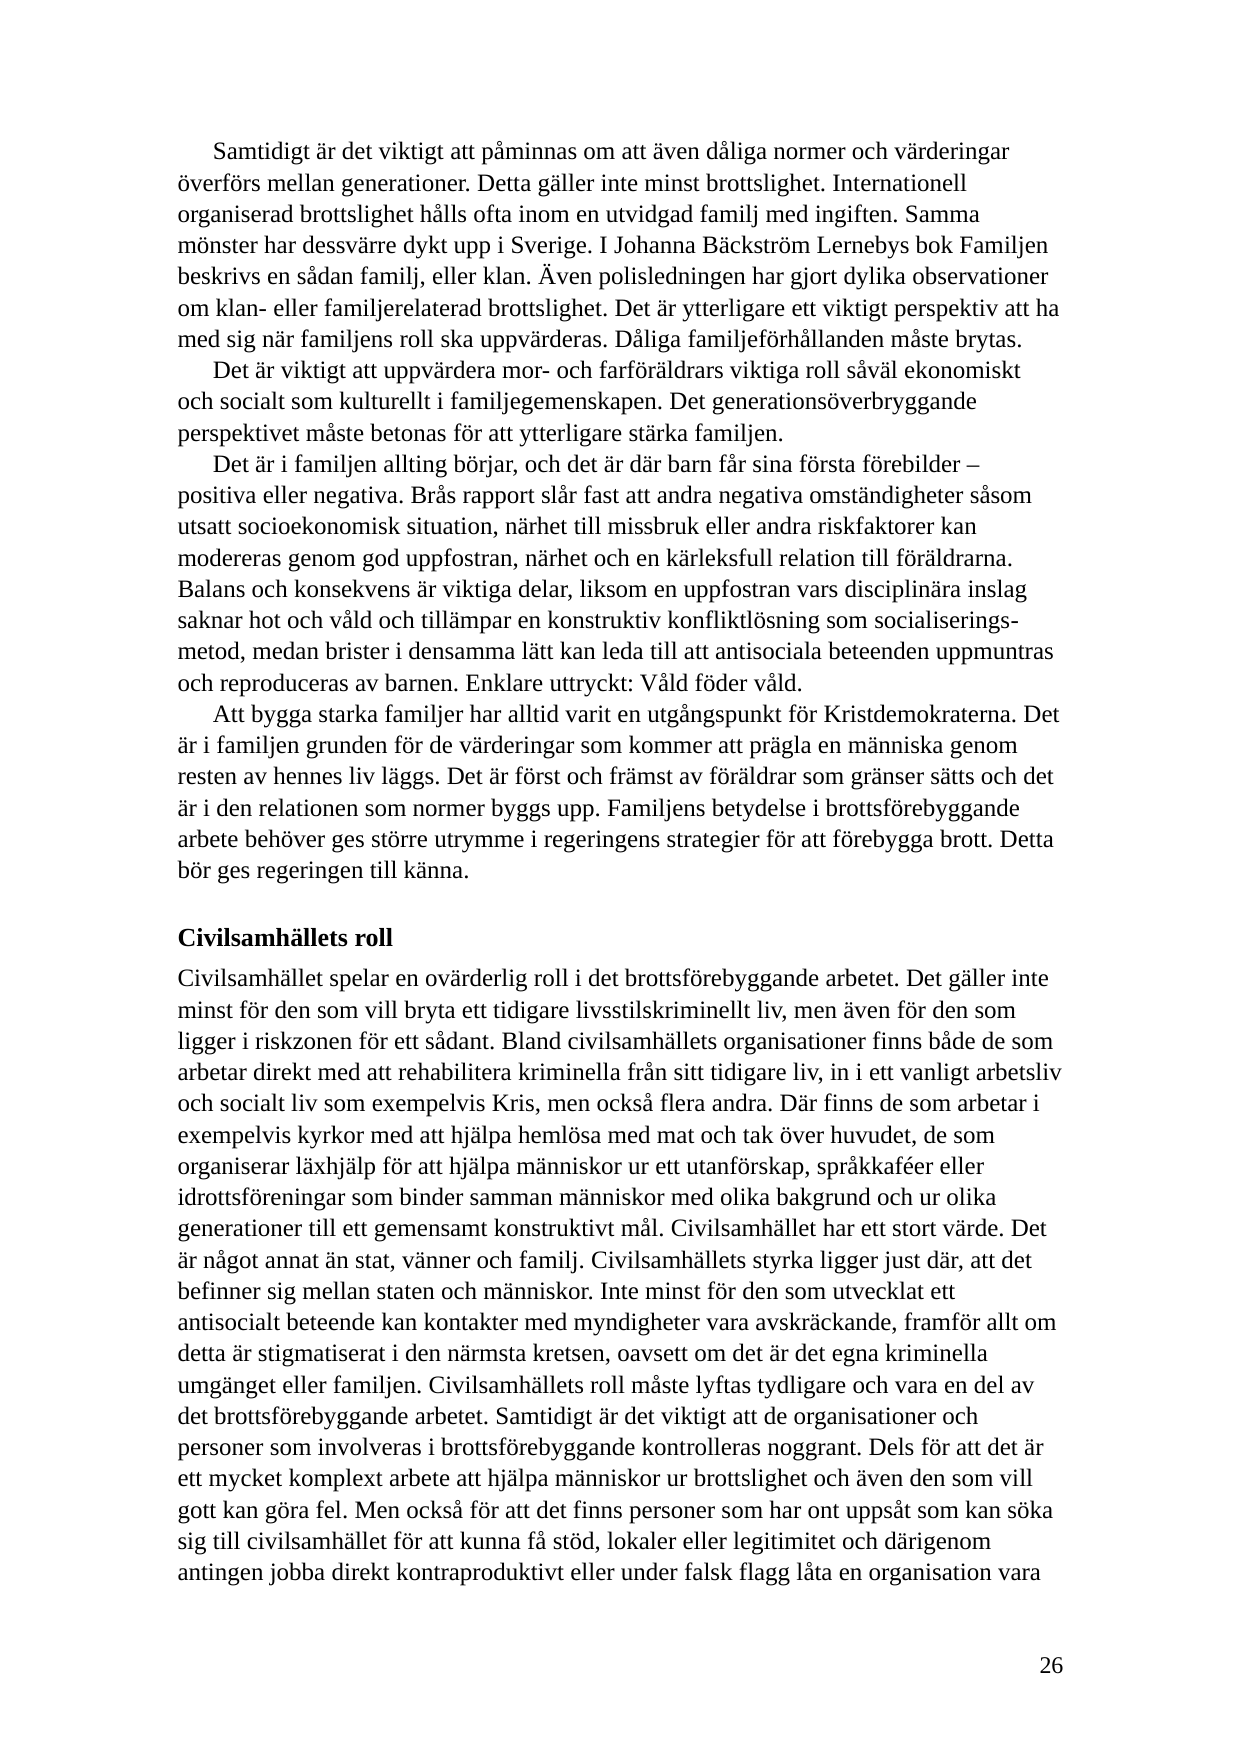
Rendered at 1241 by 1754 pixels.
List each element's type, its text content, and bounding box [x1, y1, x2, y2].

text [177, 961, 1063, 1586]
text Att bygga starka familjer har alltid varit en utgångspunkt för Kristdemokraterna. Det är i familjen grunden för de värderingar som kommer att prägla en människa genom resten av hennes liv läggs. Det är först och främst av föräldrar som gränser sätts och det är i den relationen som normer byggs upp. Familjens betydelse i brottsförebyggande arbete behöver ges större utrymme i regeringens strategier för att förebygga brott. Detta bör ges regeringen till känna. [177, 696, 1063, 884]
text Det är viktigt att uppvärdera mor- och farföräldrars viktiga roll såväl ekonomiskt och socialt som kulturellt i familjegemenskapen. Det generationsöverbryggande perspektivet måste betonas för att ytterligare stärka familjen. [177, 353, 1063, 446]
text Det är i familjen allting börjar, och det är där barn får sina första förebilder – positiva eller negativa. Brås rapport slår fast att andra negativa omständigheter såsom utsatt socioekonomisk situation, närhet till missbruk eller andra riskfaktorer kan modereras genom god uppfostran, närhet och en kärleksfull relation till föräldrarna. Balans och konsekvens är viktiga delar, liksom en uppfostran vars disciplinära inslag saknar hot och våld och tillämpar en konstruktiv konfliktlösning som socialiseringsmetod, medan brister i densamma lätt kan leda till att antisociala beteenden uppmuntras och reproduceras av barnen. Enklare uttryckt: Våld föder våld. [177, 446, 1063, 696]
text Samtidigt är det viktigt att påminnas om att även dåliga normer och värderingar överförs mellan generationer. Detta gäller inte minst brottslighet. Internationell organiserad brottslighet hålls ofta inom en utvidgad familj med ingiften. Samma mönster har dessvärre dykt upp i Sverige. I Johanna Bäckström Lernebys bok Familjen beskrivs en sådan familj, eller klan. Även polisledningen har gjort dylika observationer om klan- eller familjerelaterad brottslighet. Det är ytterligare ett viktigt perspektiv att ha med sig när familjens roll ska uppvärderas. Dåliga familjeförhållanden måste brytas. [177, 134, 1063, 353]
subtitle Civilsamhällets roll [177, 921, 1063, 953]
